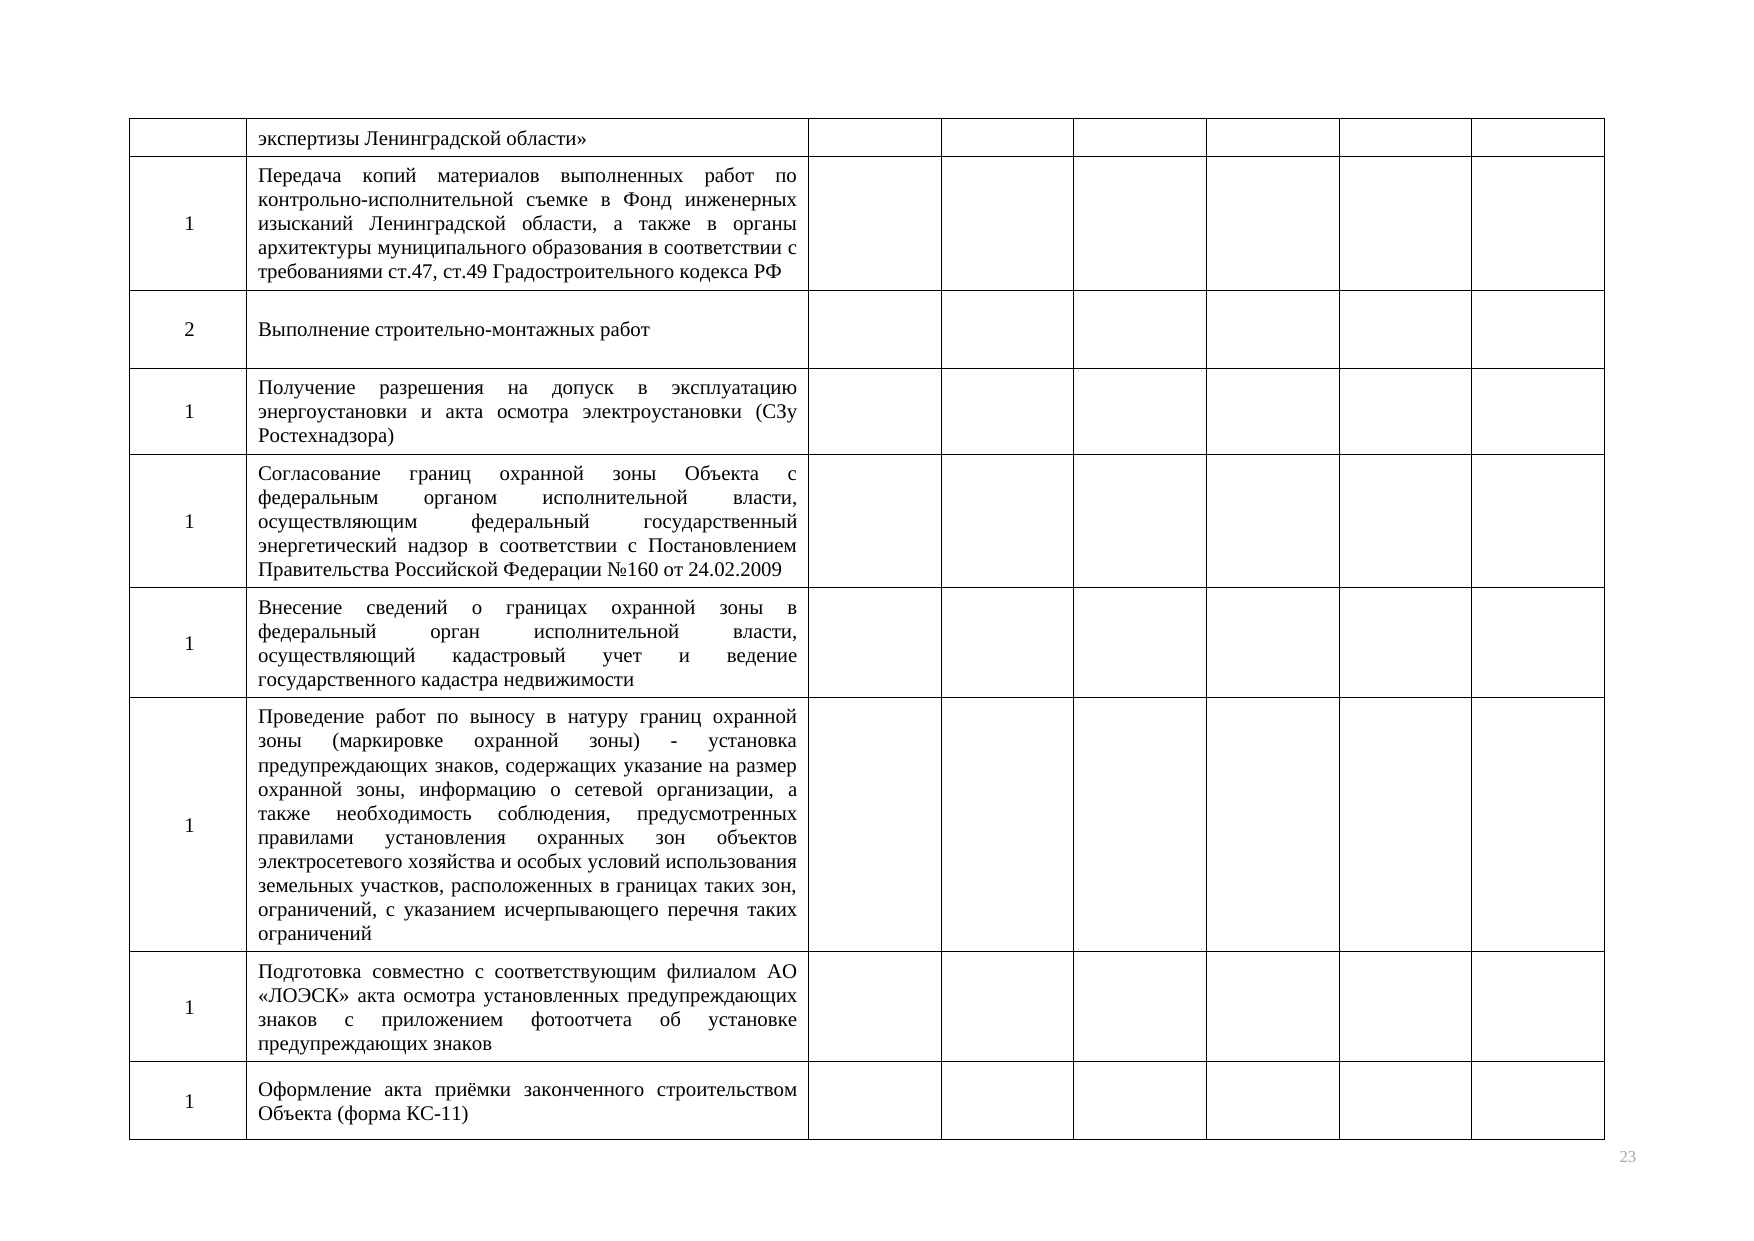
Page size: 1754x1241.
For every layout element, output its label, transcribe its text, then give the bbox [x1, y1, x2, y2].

table_cell [1074, 698, 1206, 951]
table_cell Внесение сведений о границах охранной зоны в федеральный орган исполнительной власти, осуществляющий кадастровый учет и ведение государственного кадастра недвижимости [247, 588, 808, 697]
table_cell [1472, 157, 1604, 289]
table_cell 1 [130, 588, 246, 697]
table_cell Передача копий материалов выполненных работ по контрольно-исполнительной съемке в Фонд инженерных изысканий Ленинградской области, а также в органы архитектуры муниципального образования в соответствии с требованиями ст.47, ст.49 Градостроительного кодекса РФ [247, 157, 808, 289]
table_cell [1207, 588, 1339, 697]
table_cell [1340, 369, 1471, 453]
table_cell Подготовка совместно с соответствующим филиалом АО «ЛОЭСК» акта осмотра установленных предупреждающих знаков с приложением фотоотчета об установке предупреждающих знаков [247, 952, 808, 1061]
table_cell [247, 119, 808, 156]
table_cell [809, 952, 941, 1061]
table_cell [1472, 952, 1604, 1061]
table_cell [809, 1062, 941, 1139]
table_cell [1472, 1062, 1604, 1139]
table_cell [809, 369, 941, 453]
table_cell [1472, 119, 1604, 156]
table_cell Проведение работ по выносу в натуру границ охранной зоны (маркировке охранной зоны) - установка предупреждающих знаков, содержащих указание на размер охранной зоны, информацию о сетевой организации, а также необходимость соблюдения, предусмотренных правилами установления охранных зон объектов электросетевого хозяйства и особых условий использования земельных участков, расположенных в границах таких зон, ограничений, с указанием исчерпывающего перечня таких ограничений [247, 698, 808, 951]
table_cell [1472, 291, 1604, 368]
table_cell [1207, 698, 1339, 951]
table_cell [1207, 157, 1339, 289]
table_cell [942, 119, 1073, 156]
table_cell [1207, 1062, 1339, 1139]
table_cell [1340, 952, 1471, 1061]
table_cell [1207, 369, 1339, 453]
table_cell [1074, 291, 1206, 368]
table_cell 2 [130, 291, 246, 368]
table_cell [942, 291, 1073, 368]
table_cell [1074, 455, 1206, 587]
table_cell [1074, 369, 1206, 453]
table_cell 1 [130, 698, 246, 951]
table_cell [1207, 952, 1339, 1061]
table_cell [1340, 698, 1471, 951]
table_cell [1074, 1062, 1206, 1139]
table_cell [1472, 455, 1604, 587]
table_cell [809, 588, 941, 697]
table_cell [942, 698, 1073, 951]
table_cell Выполнение строительно-монтажных работ [247, 291, 808, 368]
table_cell [1074, 157, 1206, 289]
table_cell [942, 1062, 1073, 1139]
table_cell [809, 455, 941, 587]
table_cell [1340, 291, 1471, 368]
table_cell [942, 369, 1073, 453]
table_cell [809, 119, 941, 156]
table_cell [1207, 291, 1339, 368]
table_cell [942, 952, 1073, 1061]
table_cell 1 [130, 952, 246, 1061]
table_cell [1340, 157, 1471, 289]
table_cell [1207, 119, 1339, 156]
table_cell 1 [130, 1062, 246, 1139]
table_cell [809, 157, 941, 289]
table_cell Согласование границ охранной зоны Объекта с федеральным органом исполнительной власти, осуществляющим федеральный государственный энергетический надзор в соответствии с Постановлением Правительства Российской Федерации №160 от 24.02.2009 [247, 455, 808, 587]
table_cell [1207, 455, 1339, 587]
table_cell 1 [130, 157, 246, 289]
table_cell 1 [130, 455, 246, 587]
table_cell [942, 455, 1073, 587]
table_cell [1472, 588, 1604, 697]
table_cell [1472, 369, 1604, 453]
table_cell [809, 291, 941, 368]
table_cell [942, 157, 1073, 289]
table_cell Оформление акта приёмки законченного строительством Объекта (форма КС-11) [247, 1062, 808, 1139]
table_cell [1340, 455, 1471, 587]
table_cell [1074, 588, 1206, 697]
table_cell [1472, 698, 1604, 951]
table_cell [1340, 588, 1471, 697]
table_cell Получение разрешения на допуск в эксплуатацию энергоустановки и акта осмотра электроустановки (СЗу Ростехнадзора) [247, 369, 808, 453]
table_cell 1 [130, 369, 246, 453]
table_cell [1340, 1062, 1471, 1139]
table_cell [809, 698, 941, 951]
table_cell [1074, 119, 1206, 156]
table_cell [942, 588, 1073, 697]
table_cell 1 [130, 119, 246, 156]
table_cell [1074, 952, 1206, 1061]
table_cell [1340, 119, 1471, 156]
